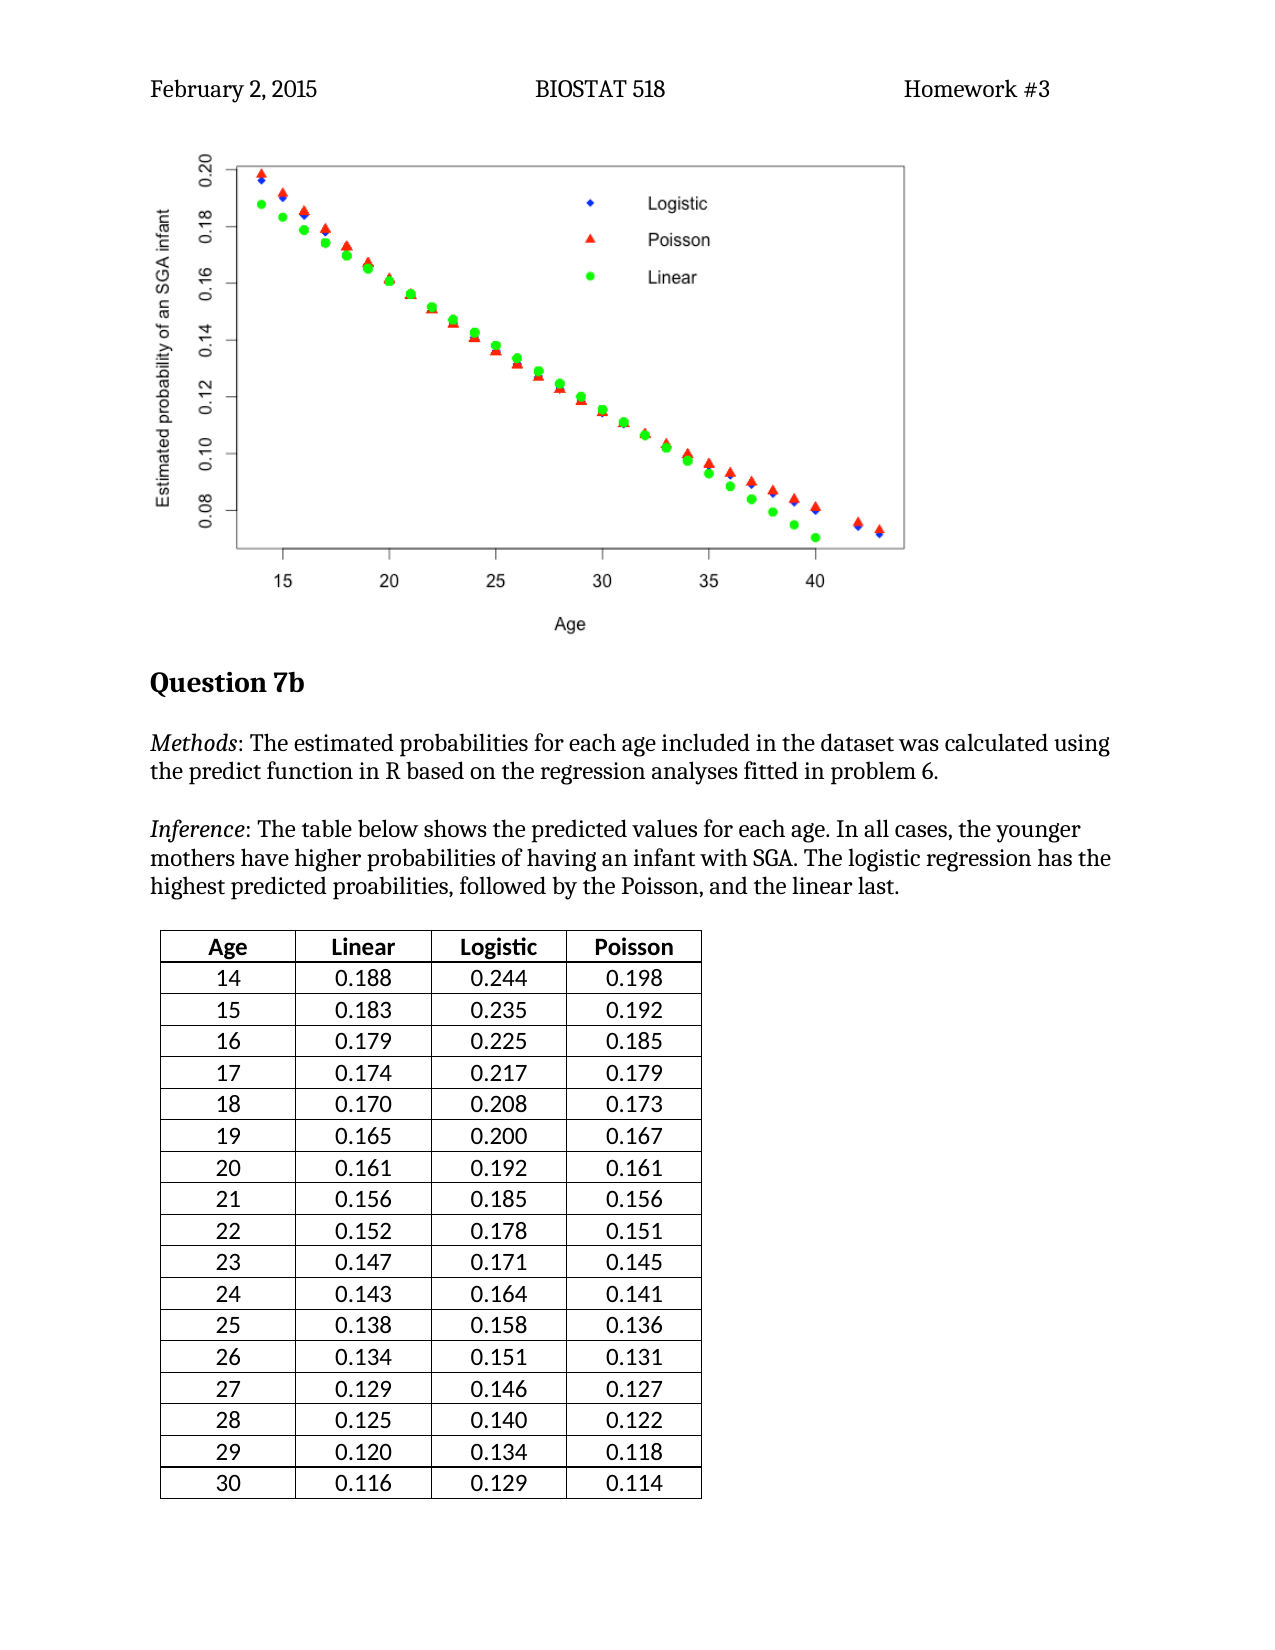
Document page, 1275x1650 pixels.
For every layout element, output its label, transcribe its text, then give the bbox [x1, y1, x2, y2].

table_cell 0.127 [567, 1373, 701, 1403]
table_cell 0.134 [296, 1341, 431, 1372]
table_cell 0.179 [567, 1057, 701, 1088]
table_cell 0.179 [296, 1026, 431, 1056]
table_cell 0.118 [567, 1436, 701, 1466]
table_cell 0.225 [432, 1026, 566, 1056]
table_cell 0.151 [567, 1215, 701, 1245]
table_cell 23 [161, 1246, 295, 1277]
table_cell 0.174 [296, 1057, 431, 1088]
table_cell 0.138 [296, 1310, 431, 1340]
table_cell 26 [161, 1341, 295, 1372]
table_cell 28 [161, 1404, 295, 1435]
table_cell 30 [161, 1468, 295, 1498]
table_cell 0.116 [296, 1468, 431, 1498]
table_cell 20 [161, 1152, 295, 1182]
table_cell 0.164 [432, 1278, 566, 1308]
table_cell 18 [161, 1089, 295, 1119]
table_header Poisson [567, 931, 701, 961]
table_cell 0.156 [296, 1183, 431, 1214]
text Question 7b [150, 666, 1125, 700]
picture [150, 150, 909, 638]
table_cell 0.147 [296, 1246, 431, 1277]
table_cell 0.165 [296, 1120, 431, 1151]
table_cell 0.152 [296, 1215, 431, 1245]
table_cell 0.217 [432, 1057, 566, 1088]
text Methods: The estimated probabilities for each age included in the dataset was calculated using the predict function in R based on the regression analyses fitted in problem 6. [150, 728, 1125, 786]
table_cell 0.171 [432, 1246, 566, 1277]
table_cell 0.120 [296, 1436, 431, 1466]
table_cell 0.151 [432, 1341, 566, 1372]
table_cell 24 [161, 1278, 295, 1308]
table_cell 0.178 [432, 1215, 566, 1245]
table_cell 19 [161, 1120, 295, 1151]
table_cell 0.244 [432, 963, 566, 993]
table_cell 0.145 [567, 1246, 701, 1277]
text Inference: The table below shows the predicted values for each age. In all cases, the younger mothers have higher probabilities of having an infant with SGA. The logistic regression has the highest predicted proabilities, followed by the Poisson, and the linear last. [150, 815, 1125, 901]
table_cell 0.185 [567, 1026, 701, 1056]
table_cell 0.198 [567, 963, 701, 993]
table_cell 0.114 [567, 1468, 701, 1498]
table_cell 16 [161, 1026, 295, 1056]
table_cell 25 [161, 1310, 295, 1340]
table_cell 0.173 [567, 1089, 701, 1119]
table_header Logistic [432, 931, 566, 961]
table_cell 0.185 [432, 1183, 566, 1214]
table_cell 0.129 [432, 1468, 566, 1498]
table_cell 0.129 [296, 1373, 431, 1403]
table_cell 0.146 [432, 1373, 566, 1403]
table_cell 0.161 [296, 1152, 431, 1182]
table_cell 0.156 [567, 1183, 701, 1214]
table_cell 0.183 [296, 994, 431, 1024]
table_cell 0.161 [567, 1152, 701, 1182]
table_cell 0.167 [567, 1120, 701, 1151]
table_header Age [161, 931, 295, 961]
table_cell 0.122 [567, 1404, 701, 1435]
table_cell 0.188 [296, 963, 431, 993]
table_cell 22 [161, 1215, 295, 1245]
table_cell 17 [161, 1057, 295, 1088]
table_cell 14 [161, 963, 295, 993]
table_cell 0.192 [432, 1152, 566, 1182]
table_cell 0.136 [567, 1310, 701, 1340]
table_cell 0.192 [567, 994, 701, 1024]
table_cell 0.200 [432, 1120, 566, 1151]
table_cell 0.235 [432, 994, 566, 1024]
table_cell 0.158 [432, 1310, 566, 1340]
table_cell 0.141 [567, 1278, 701, 1308]
table_cell 0.143 [296, 1278, 431, 1308]
table_cell 0.140 [432, 1404, 566, 1435]
table_cell 29 [161, 1436, 295, 1466]
table_cell 21 [161, 1183, 295, 1214]
table_cell 0.134 [432, 1436, 566, 1466]
table_cell 0.170 [296, 1089, 431, 1119]
table_cell 0.208 [432, 1089, 566, 1119]
table_header Linear [296, 931, 431, 961]
table_cell 0.131 [567, 1341, 701, 1372]
table_cell 15 [161, 994, 295, 1024]
table_cell 0.125 [296, 1404, 431, 1435]
table_cell 27 [161, 1373, 295, 1403]
